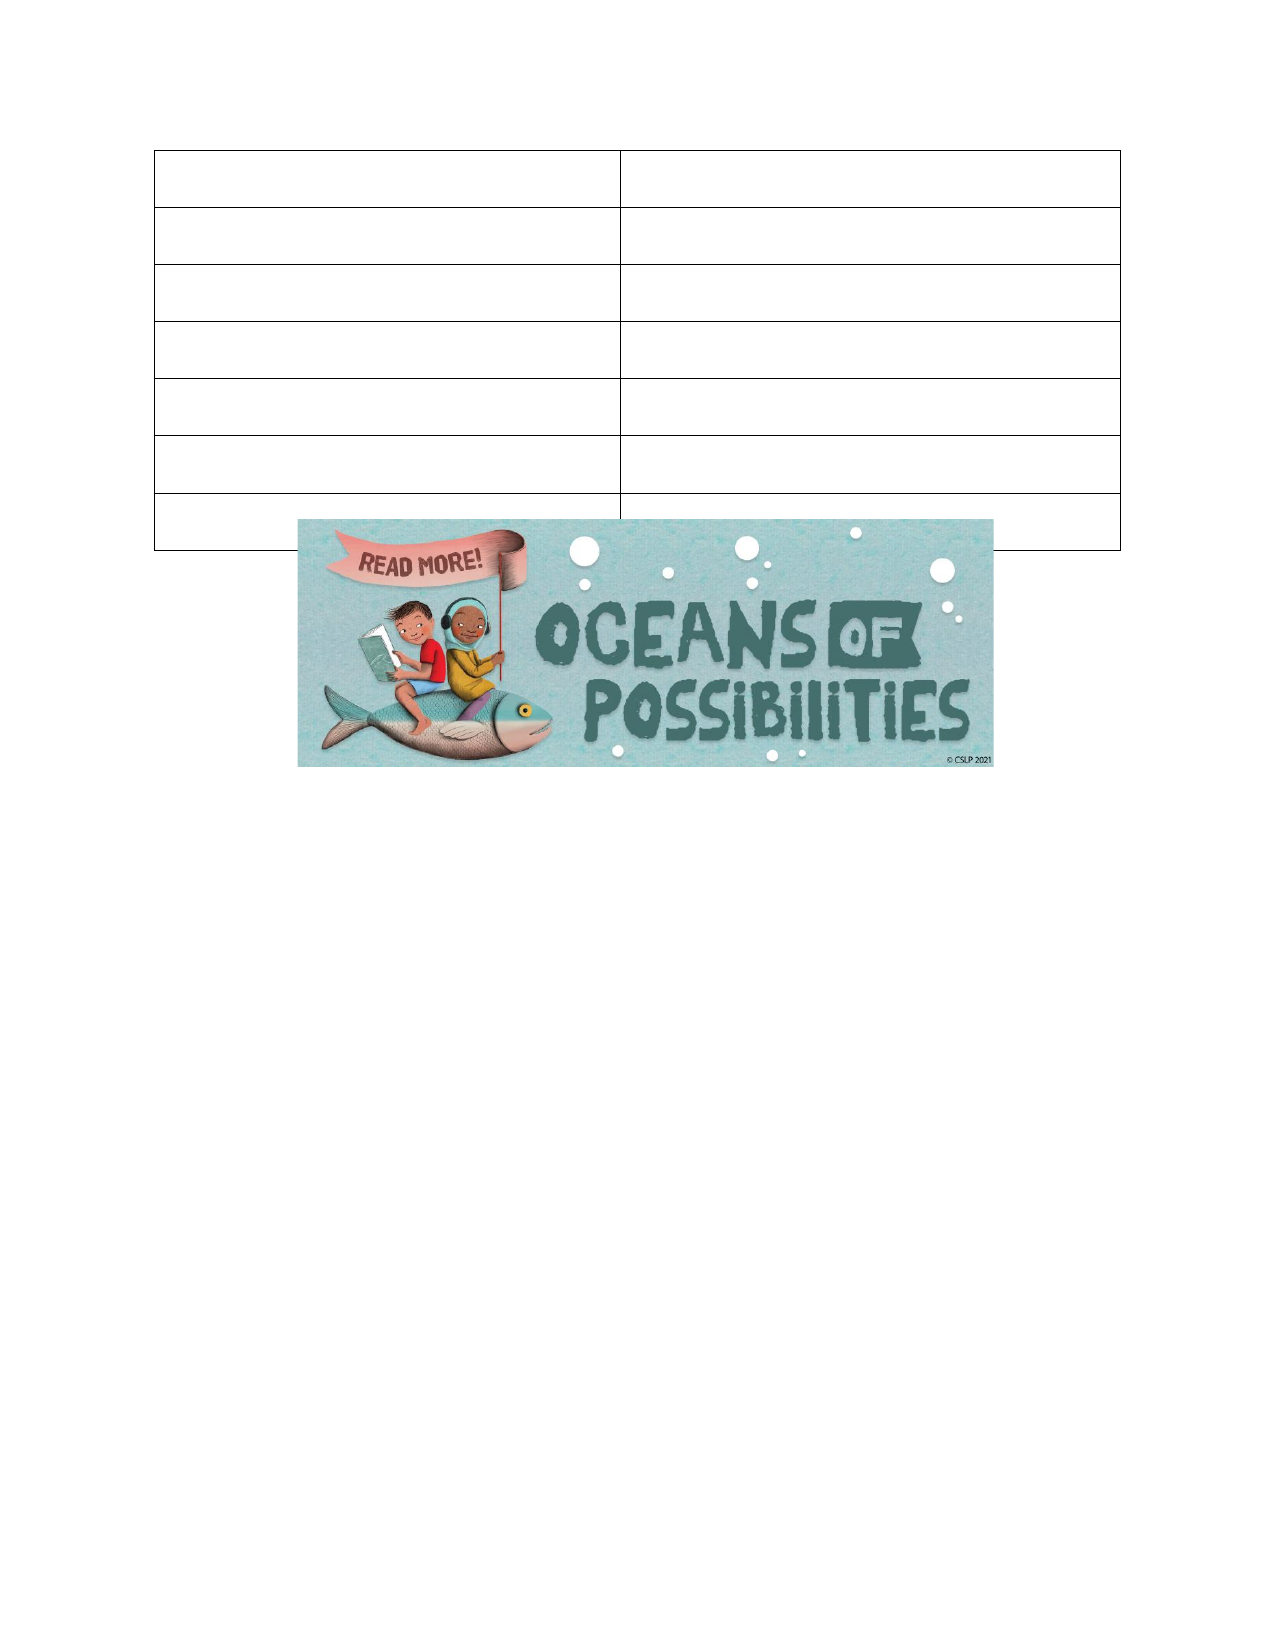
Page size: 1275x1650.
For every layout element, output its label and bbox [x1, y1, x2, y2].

table_cell [155, 379, 620, 435]
table_cell [155, 436, 620, 492]
table_cell [155, 151, 620, 207]
table_cell [621, 436, 1120, 492]
table_cell [155, 265, 620, 321]
table_cell [621, 208, 1120, 264]
table_cell [621, 494, 1120, 549]
table_cell [155, 208, 620, 264]
table_cell [621, 265, 1120, 321]
table_cell [155, 494, 620, 549]
table_cell [621, 379, 1120, 435]
table_cell [621, 151, 1120, 207]
picture [296, 519, 993, 767]
table_cell [621, 322, 1120, 378]
table_cell [155, 322, 620, 378]
